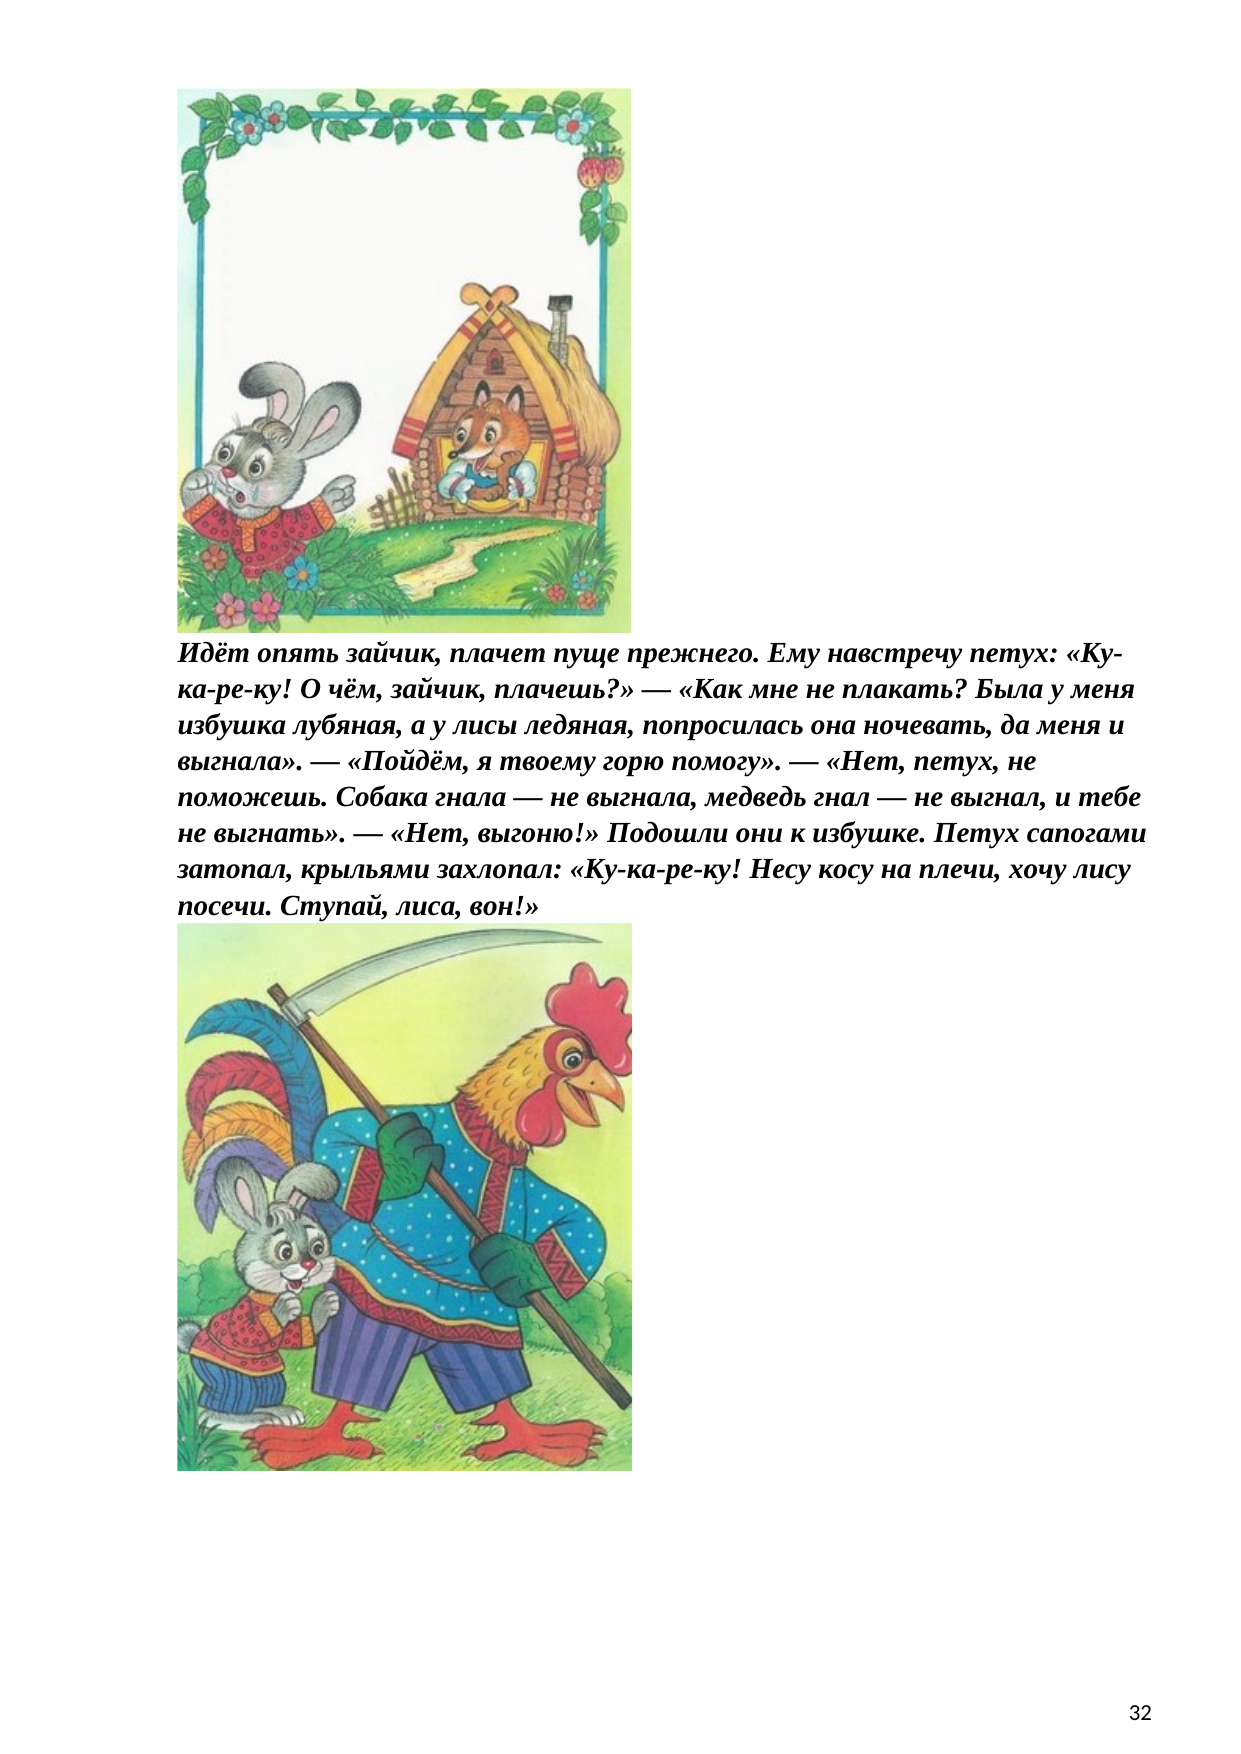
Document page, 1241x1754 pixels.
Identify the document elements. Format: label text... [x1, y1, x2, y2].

picture [177, 923, 633, 1471]
text Идёт опять зайчик, плачет пуще прежнего. Ему навстречу петух: «Ку-ка-ре-ку! О чём, зайчик, плачешь?» — «Как мне не плакать? Была у меня избушка лубяная, а у лисы ледяная, попросилась она ночевать, да меня и выгнала». — «Пойдём, я твоему горю помогу». — «Нет, петух, не поможешь. Собака гнала — не выгнала, медведь гнал — не выгнал, и тебе не выгнать». — «Нет, выгоню!» Подошли они к избушке. Петух сапогами затопал, крыльями захлопал: «Ку-ка-ре-ку! Несу косу на плечи, хочу лису посечи. Ступай, лиса, вон!» [177, 635, 1152, 921]
picture [177, 88, 631, 633]
